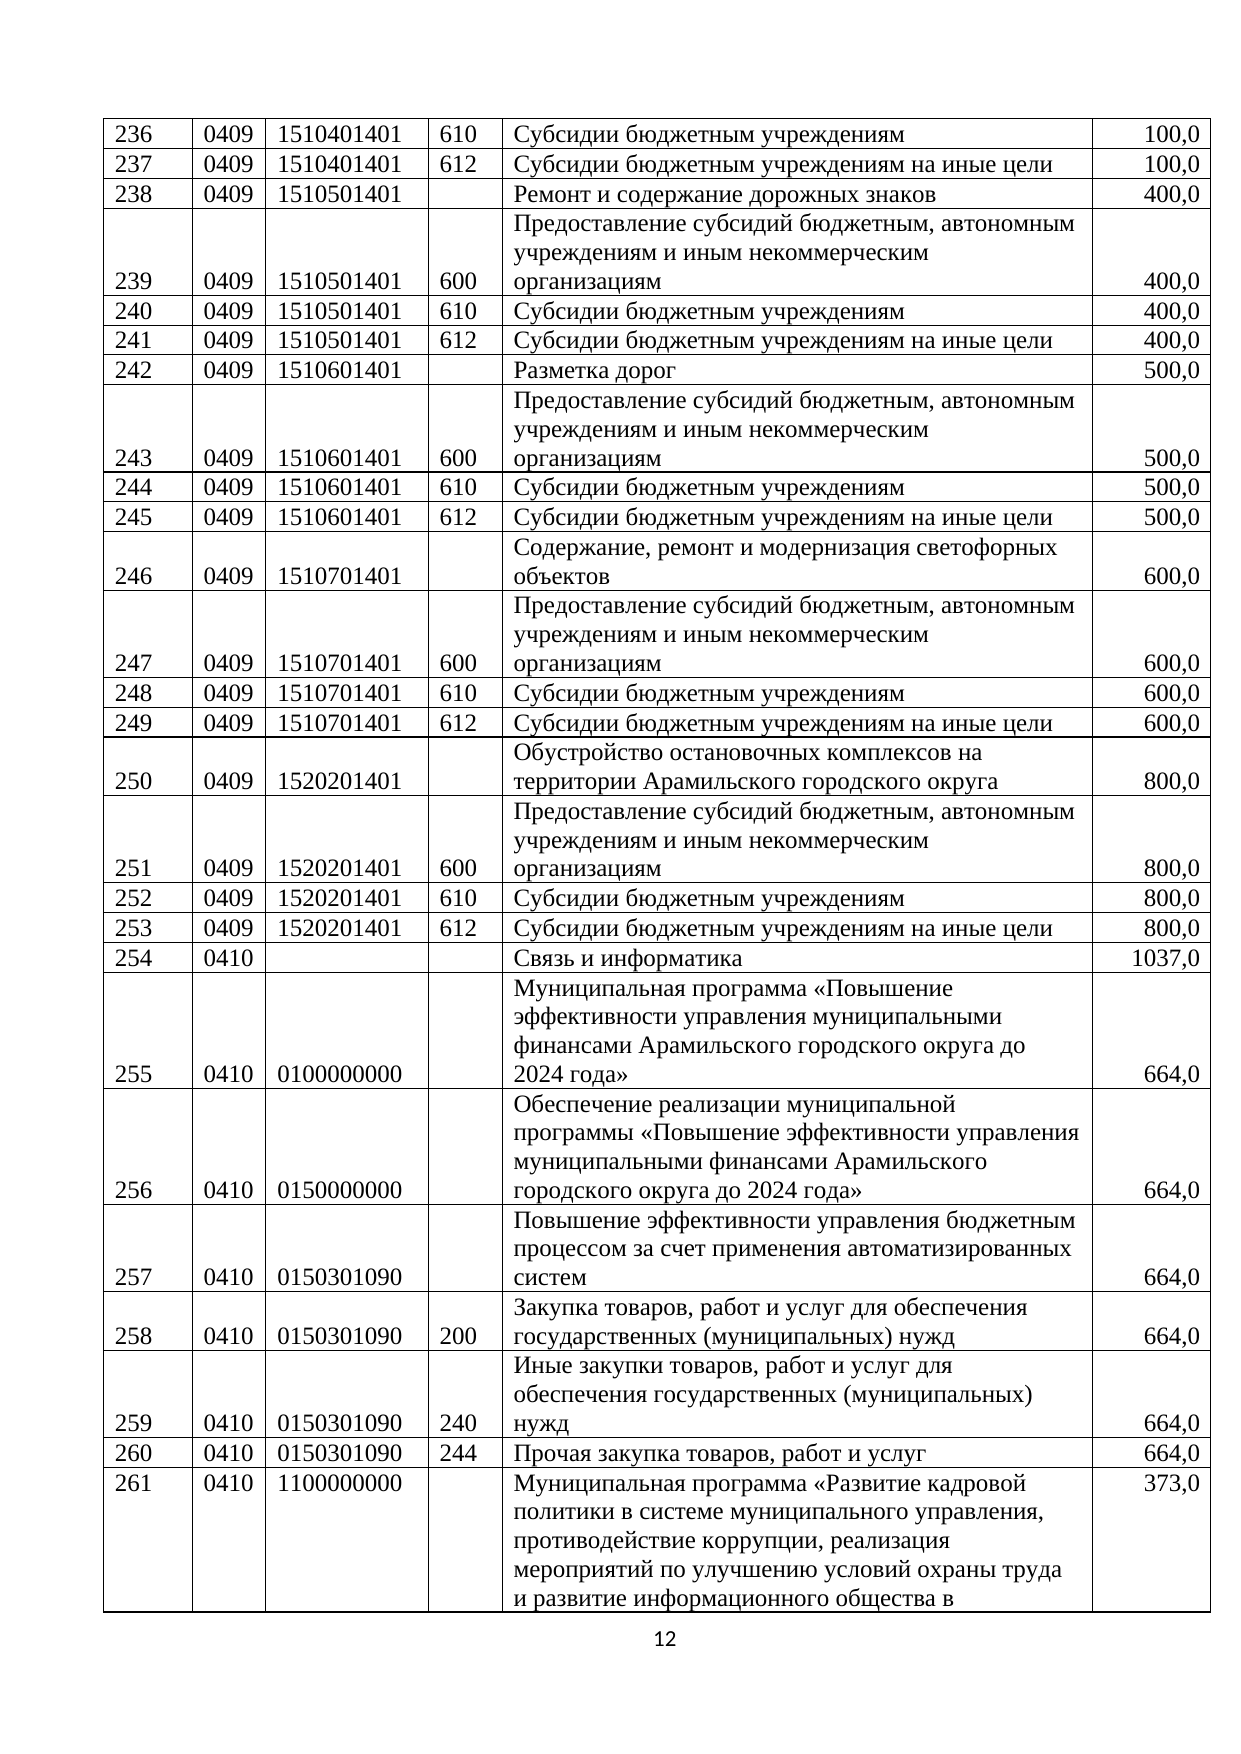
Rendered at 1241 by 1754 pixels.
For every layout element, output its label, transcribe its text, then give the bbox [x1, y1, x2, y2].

table_cell 0150301090 [266, 1205, 428, 1291]
table_cell Содержание, ремонт и модернизация светофорных объектов [503, 532, 1092, 589]
table_cell 1510501401 [266, 326, 428, 354]
table_cell 253 [104, 913, 192, 942]
table_cell 100,0 [1093, 149, 1210, 178]
table_cell [429, 738, 502, 795]
table_cell 0409 [193, 913, 265, 942]
table_cell 0150301090 [266, 1292, 428, 1349]
table_cell 612 [429, 502, 502, 531]
table_cell 664,0 [1093, 1438, 1210, 1467]
table_cell 1510601401 [266, 502, 428, 531]
table_cell 200 [429, 1292, 502, 1349]
table_cell 612 [429, 913, 502, 942]
table_cell 0410 [193, 1351, 265, 1437]
table_cell 0409 [193, 678, 265, 707]
table_cell Прочая закупка товаров, работ и услуг [503, 1438, 1092, 1467]
table_cell 610 [429, 296, 502, 324]
table_cell 0410 [193, 943, 265, 972]
table_cell 800,0 [1093, 738, 1210, 795]
table_cell 241 [104, 326, 192, 354]
table_cell 1520201401 [266, 738, 428, 795]
table_cell Субсидии бюджетным учреждениям на иные цели [503, 149, 1092, 178]
table_cell Обеспечение реализации муниципальной программы «Повышение эффективности управления муниципальными финансами Арамильского городского округа до 2024 года» [503, 1089, 1092, 1204]
table_cell 400,0 [1093, 326, 1210, 354]
table_cell 237 [104, 149, 192, 178]
table_cell 1510501401 [266, 209, 428, 295]
table_cell 400,0 [1093, 209, 1210, 295]
table_cell 610 [429, 473, 502, 501]
table_cell 100,0 [1093, 119, 1210, 148]
table_cell [429, 1089, 502, 1204]
table_cell 0150301090 [266, 1351, 428, 1437]
table_cell 664,0 [1093, 1351, 1210, 1437]
table_cell 0410 [193, 1205, 265, 1291]
table_cell 664,0 [1093, 973, 1210, 1088]
table_cell 400,0 [1093, 179, 1210, 207]
table_cell 249 [104, 708, 192, 736]
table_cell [503, 1468, 1092, 1611]
table_cell 243 [104, 385, 192, 471]
table_cell [429, 179, 502, 207]
table_cell 1510701401 [266, 591, 428, 677]
table_cell 255 [104, 973, 192, 1088]
table_cell Предоставление субсидий бюджетным, автономным учреждениям и иным некоммерческим организациям [503, 385, 1092, 471]
table_cell 240 [104, 296, 192, 324]
table_cell 0409 [193, 502, 265, 531]
table_cell 0409 [193, 738, 265, 795]
table_cell 242 [104, 355, 192, 384]
table_cell 600,0 [1093, 532, 1210, 589]
table_cell 0409 [193, 883, 265, 912]
table_cell 261 [104, 1468, 192, 1611]
table_cell 373,0 [1093, 1468, 1210, 1611]
table_cell 0100000000 [266, 973, 428, 1088]
table_cell 236 [104, 119, 192, 148]
table_cell 1100000000 [266, 1468, 428, 1611]
table_cell 664,0 [1093, 1205, 1210, 1291]
table_cell 600,0 [1093, 678, 1210, 707]
table_cell 500,0 [1093, 502, 1210, 531]
table_cell 0409 [193, 385, 265, 471]
table_cell 1510501401 [266, 296, 428, 324]
table_cell 252 [104, 883, 192, 912]
table_cell Субсидии бюджетным учреждениям на иные цели [503, 913, 1092, 942]
table_cell 0409 [193, 326, 265, 354]
table_cell 500,0 [1093, 473, 1210, 501]
table_cell 0409 [193, 591, 265, 677]
table_cell 0410 [193, 1292, 265, 1349]
table_cell Разметка дорог [503, 355, 1092, 384]
table_cell 259 [104, 1351, 192, 1437]
table_cell 1510701401 [266, 532, 428, 589]
table_cell Субсидии бюджетным учреждениям [503, 883, 1092, 912]
table_cell 250 [104, 738, 192, 795]
table_cell 245 [104, 502, 192, 531]
table_cell 600 [429, 796, 502, 882]
table_cell 244 [104, 473, 192, 501]
table_cell 1520201401 [266, 796, 428, 882]
table_cell [429, 1468, 502, 1611]
table_cell 1510701401 [266, 708, 428, 736]
table_cell 246 [104, 532, 192, 589]
table_cell 612 [429, 708, 502, 736]
table_cell Предоставление субсидий бюджетным, автономным учреждениям и иным некоммерческим организациям [503, 796, 1092, 882]
table_cell 0409 [193, 179, 265, 207]
table_cell Субсидии бюджетным учреждениям на иные цели [503, 502, 1092, 531]
table_cell Повышение эффективности управления бюджетным процессом за счет применения автоматизированных систем [503, 1205, 1092, 1291]
table_cell Субсидии бюджетным учреждениям [503, 473, 1092, 501]
table_cell 258 [104, 1292, 192, 1349]
table_cell 1037,0 [1093, 943, 1210, 972]
table_cell 612 [429, 149, 502, 178]
table_cell 239 [104, 209, 192, 295]
table_cell 1510401401 [266, 149, 428, 178]
table_cell 0150000000 [266, 1089, 428, 1204]
table_cell 0409 [193, 149, 265, 178]
table_cell 600 [429, 385, 502, 471]
table_cell 0409 [193, 473, 265, 501]
table_cell 800,0 [1093, 913, 1210, 942]
table_cell [429, 943, 502, 972]
table_cell 0410 [193, 1438, 265, 1467]
table_cell Связь и информатика [503, 943, 1092, 972]
table_cell 600 [429, 591, 502, 677]
table_cell Субсидии бюджетным учреждениям [503, 678, 1092, 707]
table_cell Субсидии бюджетным учреждениям на иные цели [503, 326, 1092, 354]
table_cell 610 [429, 883, 502, 912]
table_cell Субсидии бюджетным учреждениям [503, 296, 1092, 324]
table_cell 247 [104, 591, 192, 677]
table_cell Иные закупки товаров, работ и услуг для обеспечения государственных (муниципальных) нужд [503, 1351, 1092, 1437]
table_cell 0409 [193, 296, 265, 324]
table_cell 800,0 [1093, 883, 1210, 912]
table_cell Предоставление субсидий бюджетным, автономным учреждениям и иным некоммерческим организациям [503, 591, 1092, 677]
table_cell Закупка товаров, работ и услуг для обеспечения государственных (муниципальных) нужд [503, 1292, 1092, 1349]
table_cell 600,0 [1093, 708, 1210, 736]
table_cell 400,0 [1093, 296, 1210, 324]
table_cell 664,0 [1093, 1292, 1210, 1349]
table_cell 0409 [193, 355, 265, 384]
table_cell Муниципальная программа «Повышение эффективности управления муниципальными финансами Арамильского городского округа до 2024 года» [503, 973, 1092, 1088]
table_cell 0409 [193, 209, 265, 295]
table_cell 240 [429, 1351, 502, 1437]
table_cell 664,0 [1093, 1089, 1210, 1204]
table_cell 254 [104, 943, 192, 972]
table_cell [429, 355, 502, 384]
table_cell 600 [429, 209, 502, 295]
table_cell 260 [104, 1438, 192, 1467]
table_cell 1510501401 [266, 179, 428, 207]
table_cell Ремонт и содержание дорожных знаков [503, 179, 1092, 207]
table_cell [429, 1205, 502, 1291]
table_cell 612 [429, 326, 502, 354]
table_cell 1510701401 [266, 678, 428, 707]
table_cell Субсидии бюджетным учреждениям [503, 119, 1092, 148]
table_cell 0409 [193, 708, 265, 736]
table_cell 238 [104, 179, 192, 207]
table_cell Субсидии бюджетным учреждениям на иные цели [503, 708, 1092, 736]
table_cell 600,0 [1093, 591, 1210, 677]
table_cell 500,0 [1093, 355, 1210, 384]
table_cell 1520201401 [266, 913, 428, 942]
table_cell 248 [104, 678, 192, 707]
table_cell 1510401401 [266, 119, 428, 148]
table_cell 0409 [193, 796, 265, 882]
table_cell 251 [104, 796, 192, 882]
table_cell 244 [429, 1438, 502, 1467]
table_cell 0410 [193, 1089, 265, 1204]
table_cell Предоставление субсидий бюджетным, автономным учреждениям и иным некоммерческим организациям [503, 209, 1092, 295]
table_cell 0409 [193, 532, 265, 589]
table_cell 1510601401 [266, 473, 428, 501]
table_cell 610 [429, 678, 502, 707]
table_cell 1510601401 [266, 355, 428, 384]
table_cell 1520201401 [266, 883, 428, 912]
table_cell 0150301090 [266, 1438, 428, 1467]
table_cell 257 [104, 1205, 192, 1291]
table_cell [429, 973, 502, 1088]
table_cell 800,0 [1093, 796, 1210, 882]
table_cell 0410 [193, 1468, 265, 1611]
table_cell Обустройство остановочных комплексов на территории Арамильского городского округа [503, 738, 1092, 795]
table_cell [429, 532, 502, 589]
table_cell 0409 [193, 119, 265, 148]
table_cell 0410 [193, 973, 265, 1088]
table_cell 1510601401 [266, 385, 428, 471]
table_cell 256 [104, 1089, 192, 1204]
table_cell 500,0 [1093, 385, 1210, 471]
table_cell 610 [429, 119, 502, 148]
table_cell [266, 943, 428, 972]
